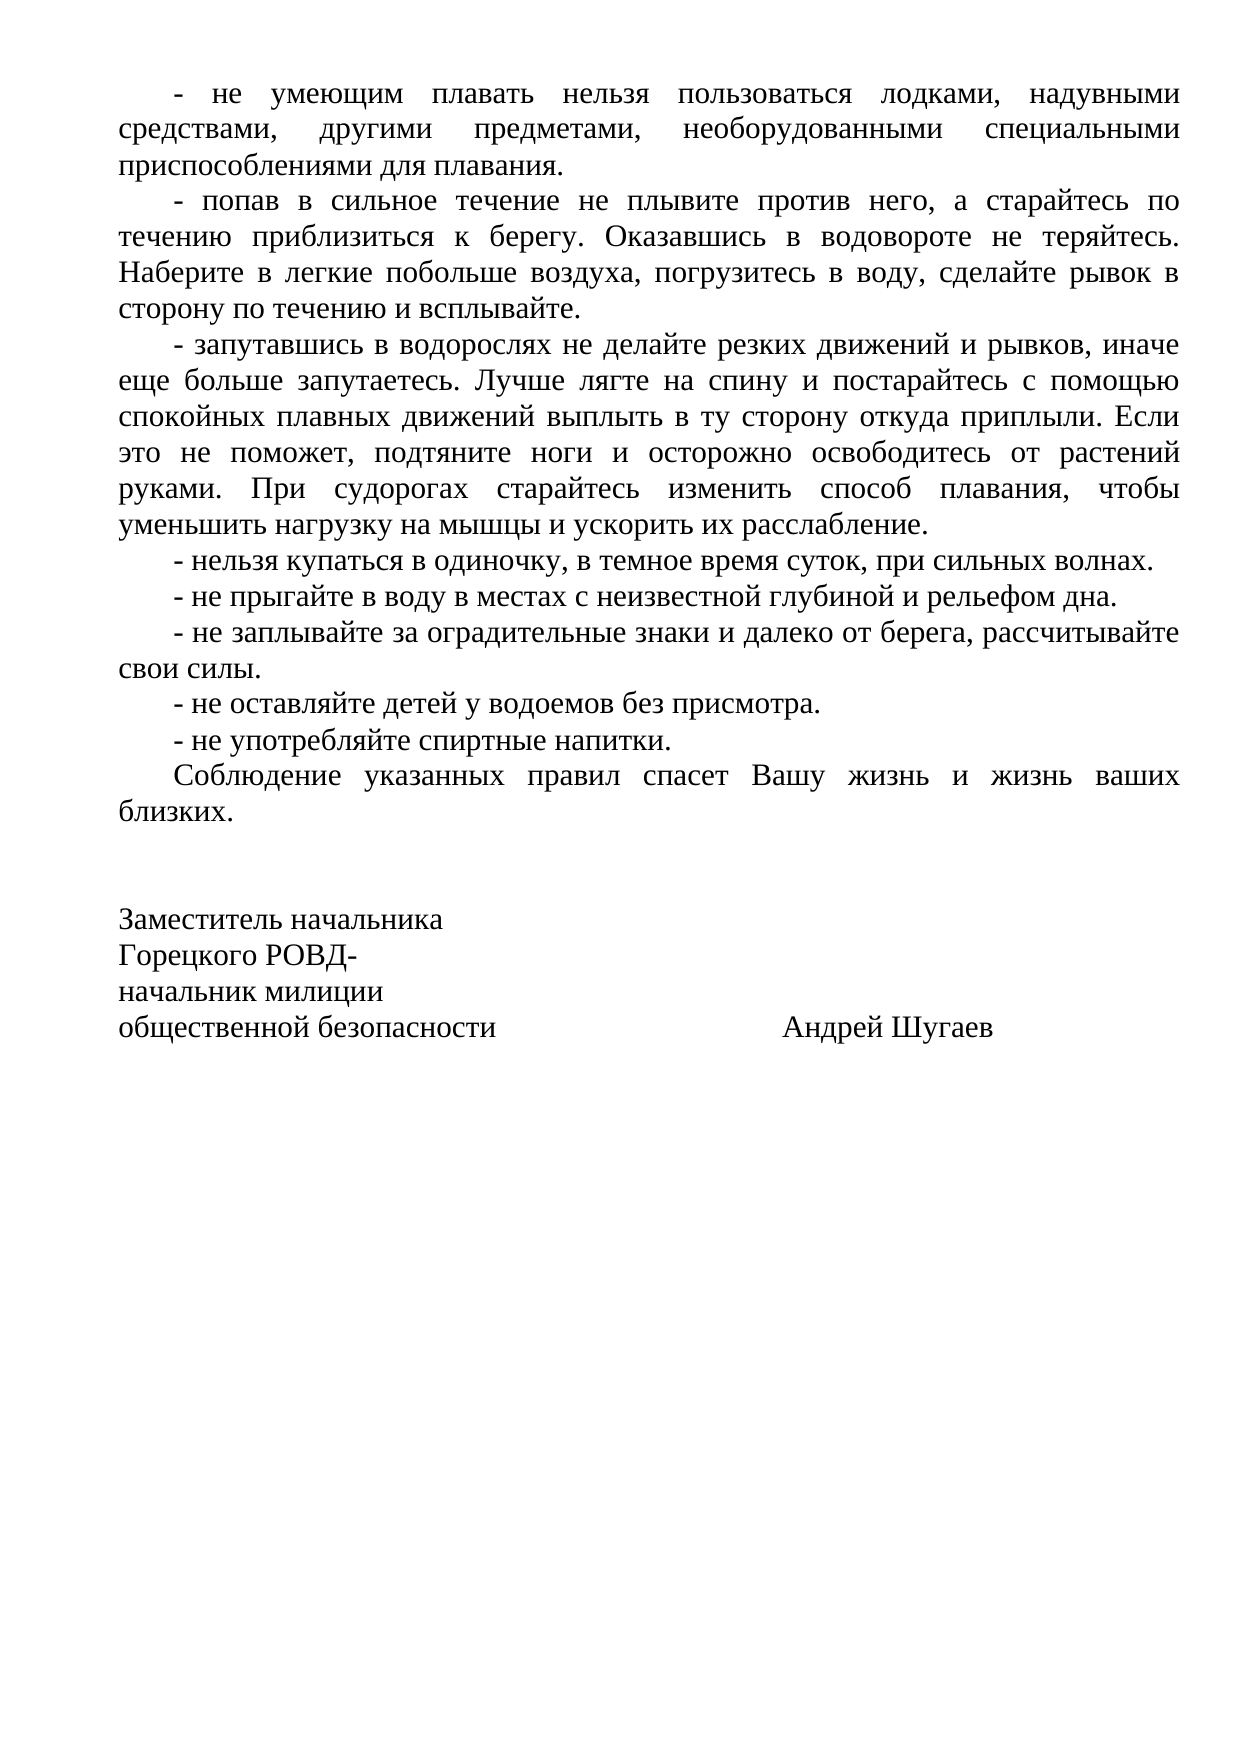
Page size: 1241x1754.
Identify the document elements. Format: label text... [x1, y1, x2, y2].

text - запутавшись в водорослях не делайте резких движений и рывков, иначе еще больше запутаетесь. Лучше лягте на спину и постарайтесь с помощью спокойных плавных движений выплыть в ту сторону откуда приплыли. Если это не поможет, подтяните ноги и осторожно освободитесь от растений руками. При судорогах старайтесь изменить способ плавания, чтобы уменьшить нагрузку на мышцы и ускорить их расслабление. [118, 325, 1181, 541]
text общественной безопасности Андрей Шугаев [118, 1008, 1181, 1044]
text - нельзя купаться в одиночку, в темное время суток, при сильных волнах. [118, 541, 1181, 577]
text - не употребляйте спиртные напитки. [118, 721, 1181, 757]
text - не заплывайте за оградительные знаки и далеко от берега, рассчитывайте свои силы. [118, 613, 1181, 685]
text - не прыгайте в воду в местах с неизвестной глубиной и рельефом дна. [118, 577, 1181, 613]
text Соблюдение указанных правил спасет Вашу жизнь и жизнь ваших близких. [118, 757, 1181, 828]
text начальник милиции [118, 972, 1181, 1008]
text - попав в сильное течение не плывите против него, а старайтесь по течению приблизиться к берегу. Оказавшись в водовороте не теряйтесь. Наберите в легкие побольше воздуха, погрузитесь в воду, сделайте рывок в сторону по течению и всплывайте. [118, 182, 1181, 325]
text Горецкого РОВД- [118, 936, 1181, 972]
text - не оставляйте детей у водоемов без присмотра. [118, 685, 1181, 721]
text Заместитель начальника [118, 900, 1181, 936]
text - не умеющим плавать нельзя пользоваться лодками, надувными средствами, другими предметами, необорудованными специальными приспособлениями для плавания. [118, 74, 1181, 182]
